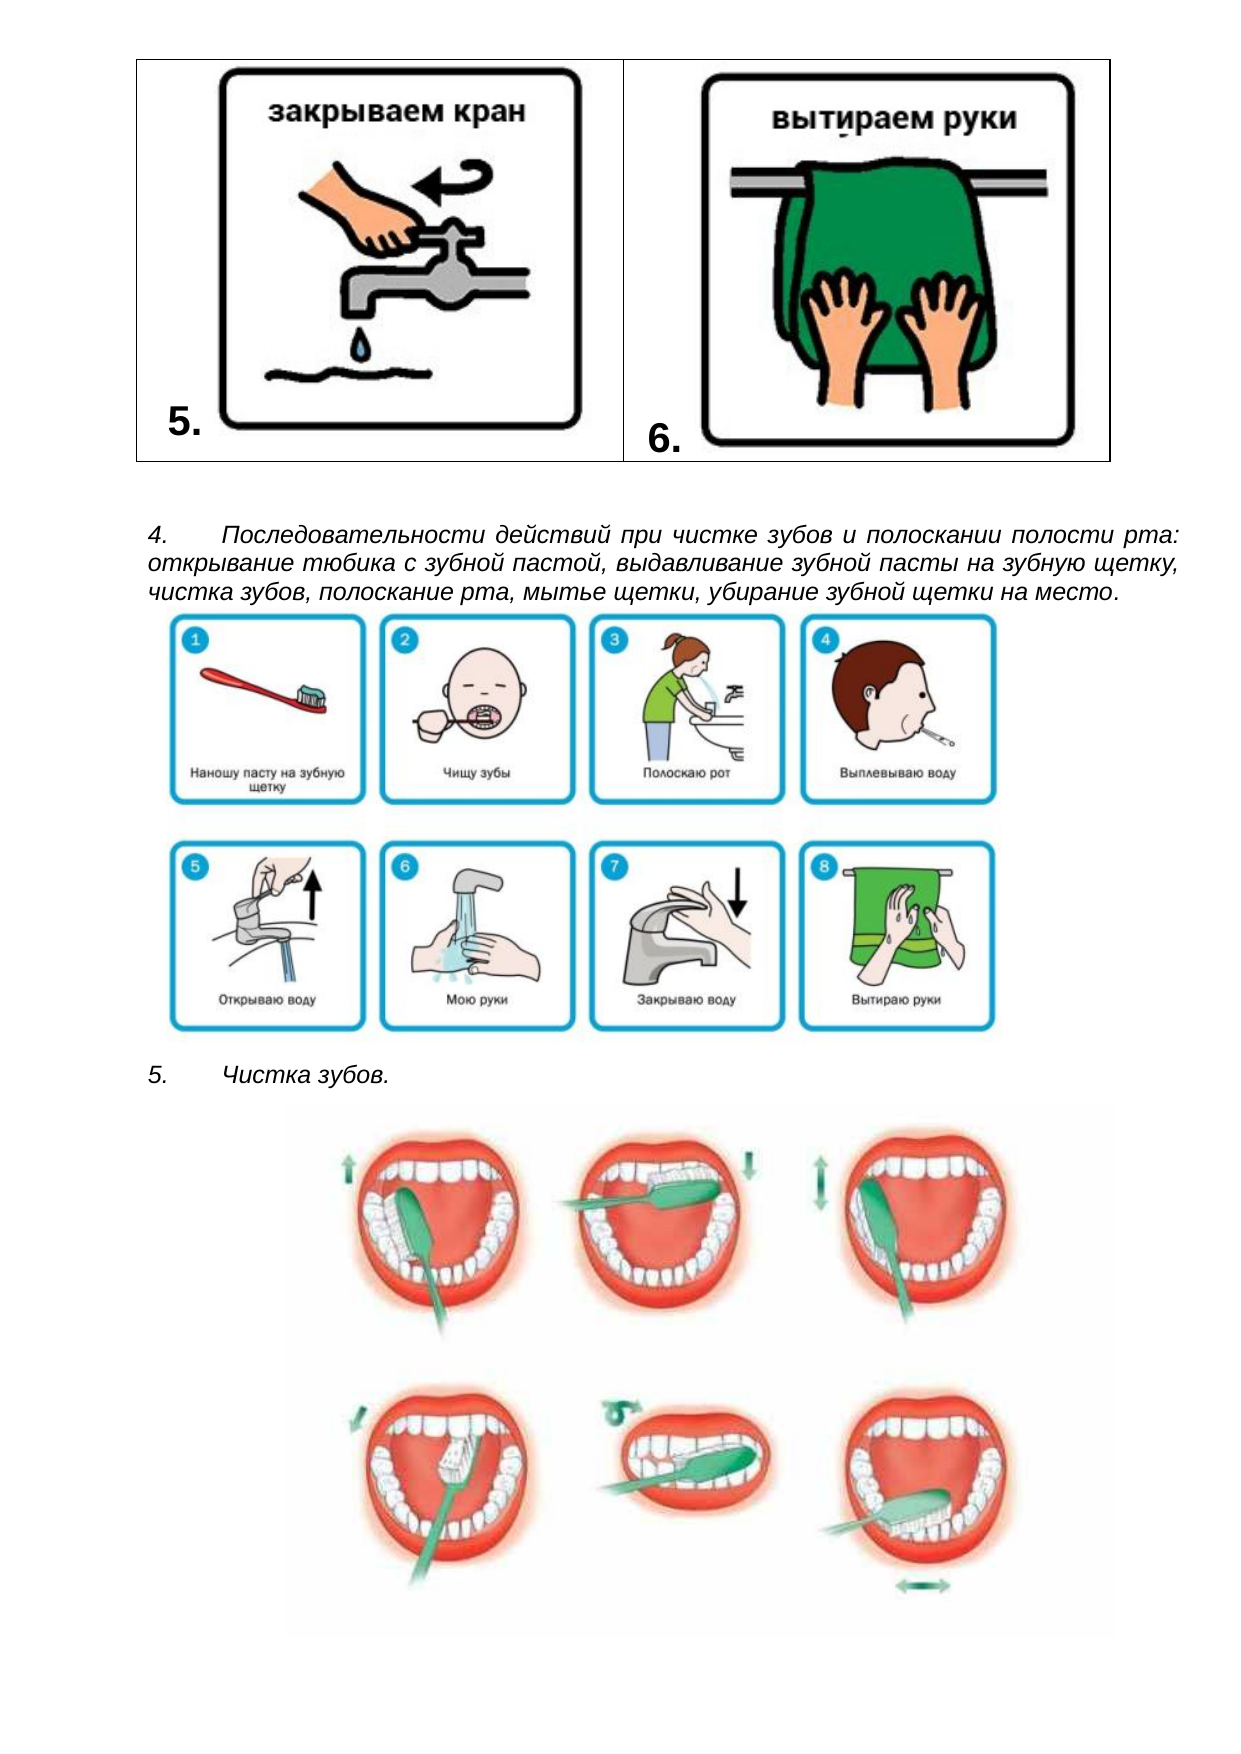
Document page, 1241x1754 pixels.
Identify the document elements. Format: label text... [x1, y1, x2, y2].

list Чистка зубов. [148, 1060, 1181, 1089]
picture [286, 1103, 1117, 1638]
picture [213, 60, 593, 436]
table_cell 5. [137, 60, 623, 461]
list Последовательности действий при чистке зубов и полоскании полости рта: открывание тюбика с зубной пастой, выдавливание зубной пасты на зубную щетку, чистка зубов, полоскание рта, мытье щетки, убирание зубной щетки на место. [148, 520, 1181, 606]
picture [693, 60, 1086, 453]
table_cell 6. [624, 60, 1109, 461]
picture [147, 606, 1017, 1047]
